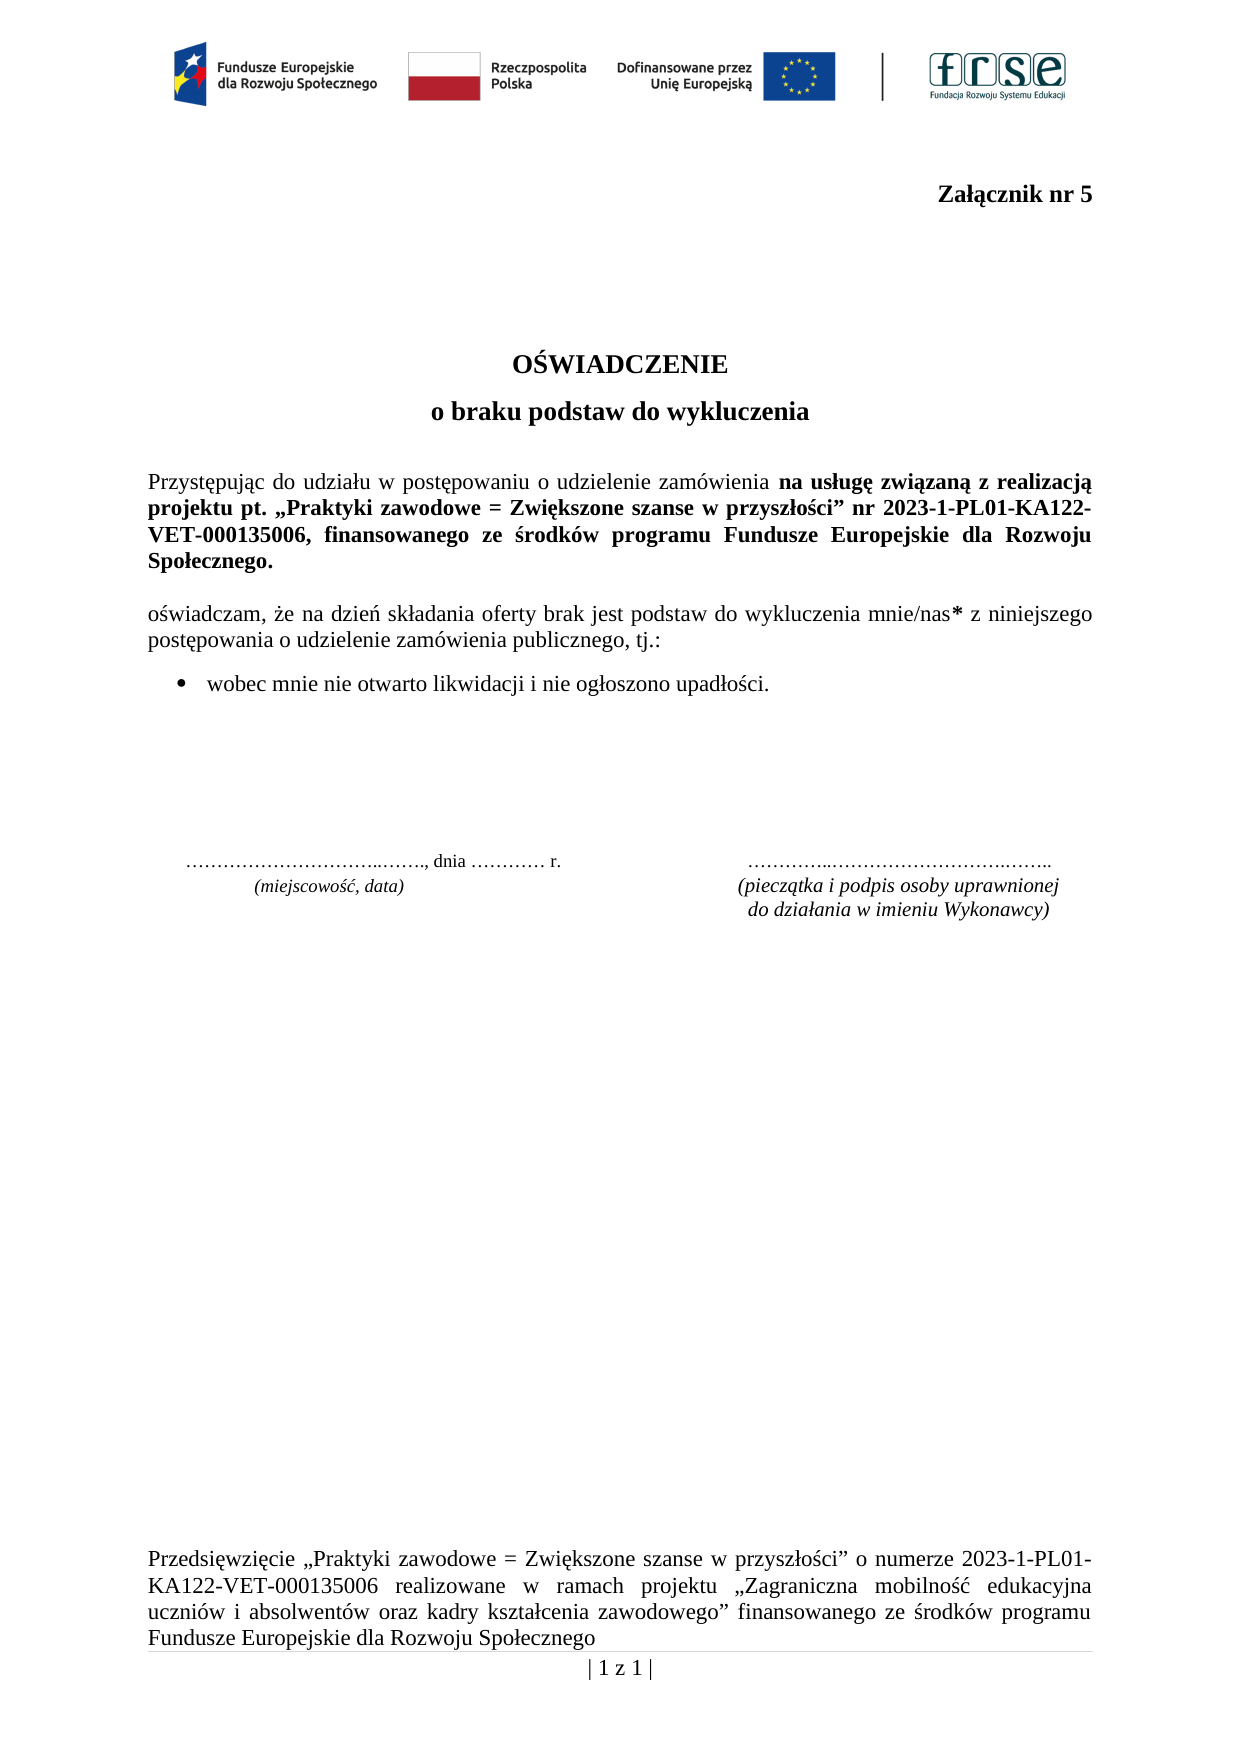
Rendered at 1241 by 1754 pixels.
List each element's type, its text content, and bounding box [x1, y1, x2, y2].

subtitle Załącznik nr 5 [148, 179, 1093, 208]
text (miejscowość, data) (pieczątka i podpis osoby uprawnionej [148, 873, 1093, 897]
text do działania w imieniu Wykonawcy) [591, 897, 1093, 921]
text Przystępując do udziału w postępowaniu o udzielenie zamówienia na usługę związaną z realizacją projektu pt. „Praktyki zawodowe = Zwiększone szanse w przyszłości” nr 2023-1-PL01-KA122-VET-000135006, finansowanego ze środków programu Fundusze Europejskie dla Rozwoju Społecznego. [148, 468, 1093, 573]
text OŚWIADCZENIE [148, 348, 1093, 379]
text …………………………..……., dnia ………… r. …………..……………………….…….. [185, 845, 1093, 873]
list wobec mnie nie otwarto likwidacji i nie ogłoszono upadłości. [177, 670, 1093, 696]
text o braku podstaw do wykluczenia [148, 395, 1093, 426]
picture [147, 29, 1093, 120]
text oświadczam, że na dzień składania oferty brak jest podstaw do wykluczenia mnie/nas* z niniejszego postępowania o udzielenie zamówienia publicznego, tj.: [148, 600, 1093, 653]
